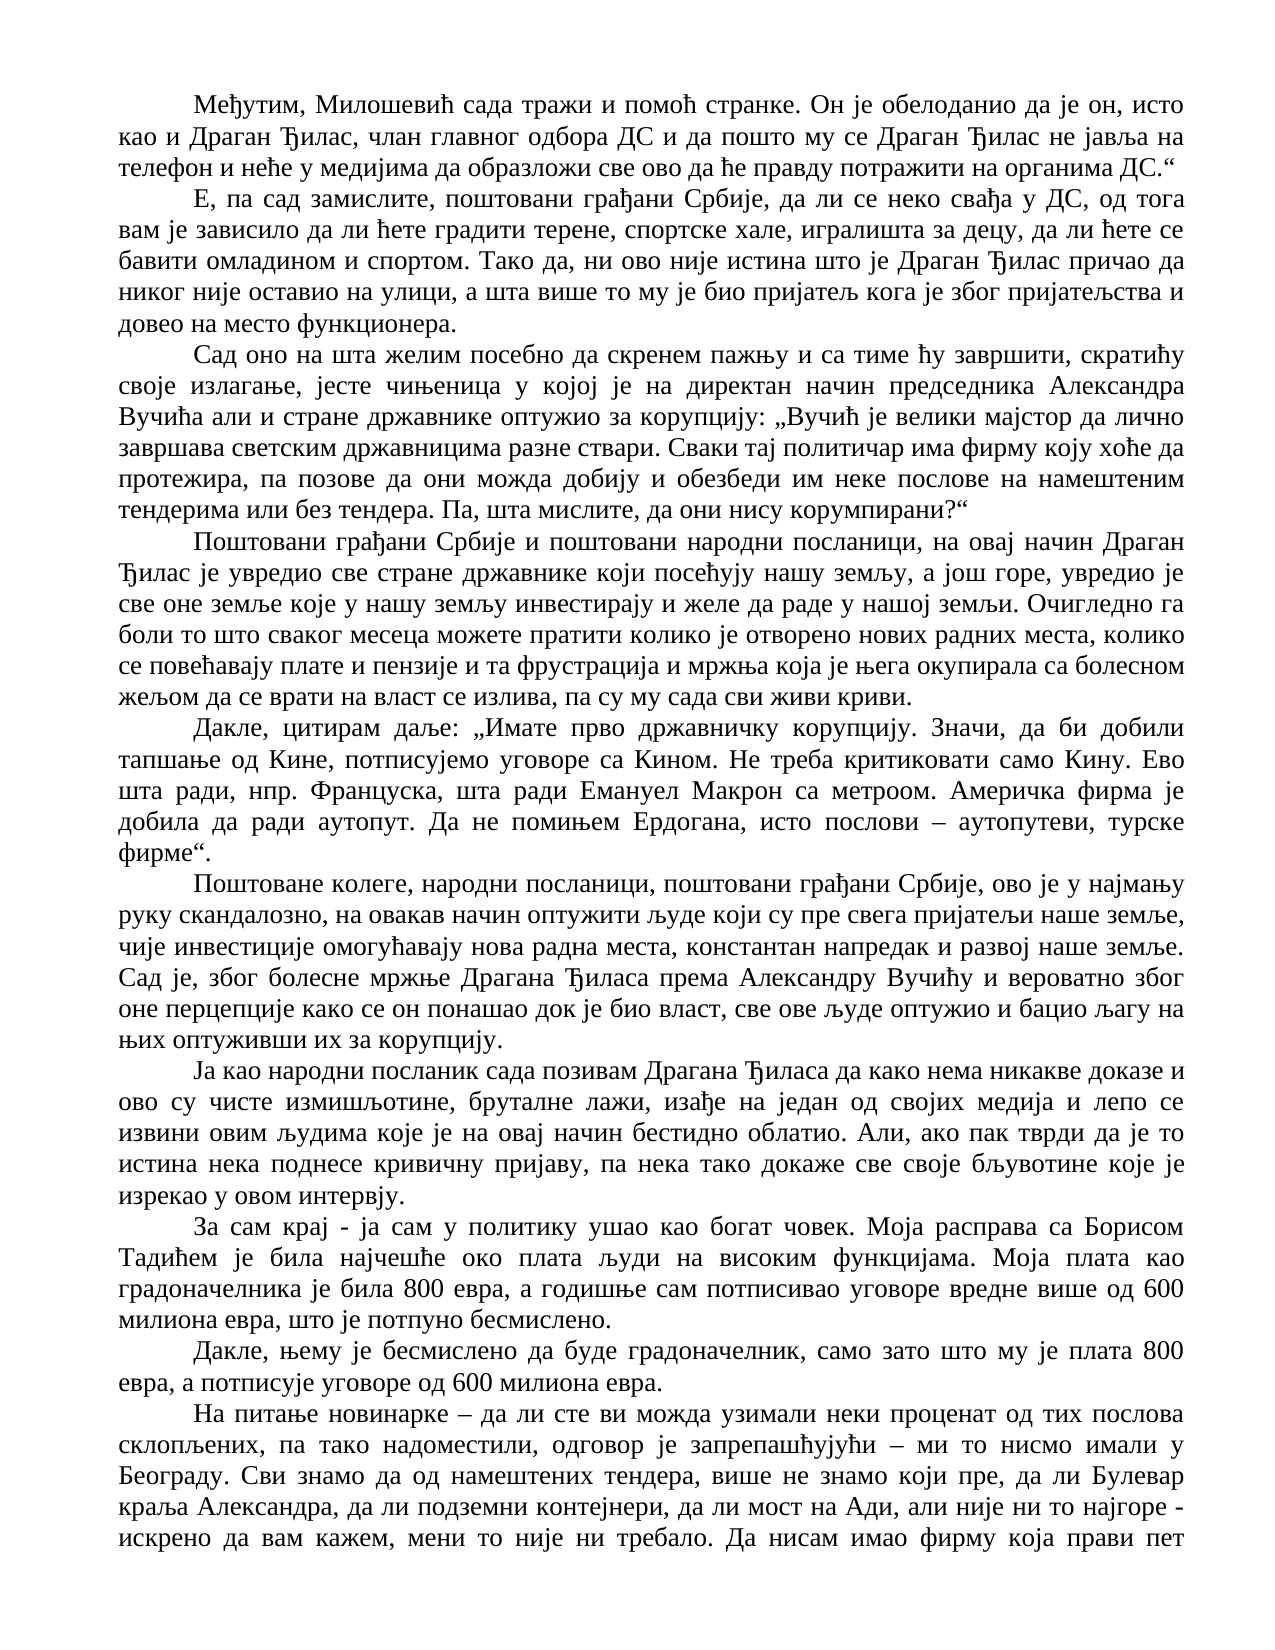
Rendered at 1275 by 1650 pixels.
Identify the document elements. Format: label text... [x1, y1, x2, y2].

text Ја као народни посланик сада позивам Драгана Ђиласа да како нема никакве доказе и ово су чисте измишљотине, бруталне лажи, изађе на један од својих медија и лепо се извини овим људима које је на овај начин бестидно облатио. Али, ако пак тврди да је то истина нека поднесе кривичну пријаву, па нека тако докаже све своје бљувотине које је изрекао у овом интервју. [118, 1054, 1186, 1210]
text Поштоване колеге, народни посланици, поштовани грађани Србије, ово је у најмању руку скандалозно, на овакав начин оптужити људе који су пре свега пријатељи наше земље, чије инвестиције омогућавају нова радна места, константан напредак и развој наше земље. Сад је, због болесне мржње Драгана Ђиласа према Александру Вучићу и вероватно због оне перцепције како се он понашао док је био власт, све ове људе оптужио и бацио љагу на њих оптуживши их за корупцију. [118, 867, 1186, 1054]
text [118, 1397, 1186, 1552]
text Е, па сад замислите, поштовани грађани Србије, да ли се неко свађа у ДС, од тога вам је зависило да ли ћете градити терене, спортске хале, игралишта за децу, да ли ћете се бавити омладином и спортом. Тако да, ни ово није истина што је Драган Ђилас причао да никог није оставио на улици, а шта више то му је био пријатељ кога је због пријатељства и довео на место функционера. [118, 182, 1186, 338]
text За сам крај - ја сам у политику ушао као богат човек. Моја расправа са Борисом Тадићем је била најчешће око плата људи на високим функцијама. Моја плата као градоначелника је била 800 евра, а годишње сам потписивао уговоре вредне више од 600 милиона евра, што је потпуно бесмислено. [118, 1210, 1186, 1334]
text Сад оно на шта желим посебно да скренем пажњу и са тиме ћу завршити, скратићу своје излагање, јесте чињеница у којој је на директан начин председника Александра Вучића али и стране државнике оптужио за корупцију: „Вучић је велики мајстор да лично завршава светским државницима разне ствари. Сваки тај политичар има фирму коју хоће да протежира, па позове да они можда добију и обезбеди им неке послове на намештеним тендерима или без тендера. Па, шта мислите, да они нису корумпирани?“ [118, 338, 1186, 525]
text Дакле, цитирам даље: „Имате прво државничку корупцију. Значи, да би добили тапшање од Кине, потписујемо уговоре са Кином. Не треба критиковати само Кину. Ево шта ради, нпр. Француска, шта ради Емануел Макрон са метроом. Америчка фирма је добила да ради аутопут. Да не помињем Ердогана, исто послови – аутопутеви, турске фирме“. [118, 712, 1186, 867]
text Поштовани грађани Србије и поштовани народни посланици, на овај начин Драган Ђилас је увредио све стране државнике који посећују нашу земљу, а још горе, увредио је све оне земље које у нашу земљу инвестирају и желе да раде у нашој земљи. Очигледно га боли то што сваког месеца можете пратити колико је отворено нових радних места, колико се повећавају плате и пензије и та фрустрација и мржња која је њега окупирала са болесном жељом да се врати на власт се излива, па су му сада сви живи криви. [118, 525, 1186, 712]
text Међутим, Милошевић сада тражи и помоћ странке. Он је обелоданио да је он, исто као и Драган Ђилас, члан главног одбора ДС и да пошто му се Драган Ђилас не јавља на телефон и неће у медијима да образложи све ово да ће правду потражити на органима ДС.“ [118, 89, 1186, 182]
text Дакле, њему је бесмислено да буде градоначелник, само зато што му је плата 800 евра, а потписује уговоре од 600 милиона евра. [118, 1334, 1186, 1397]
